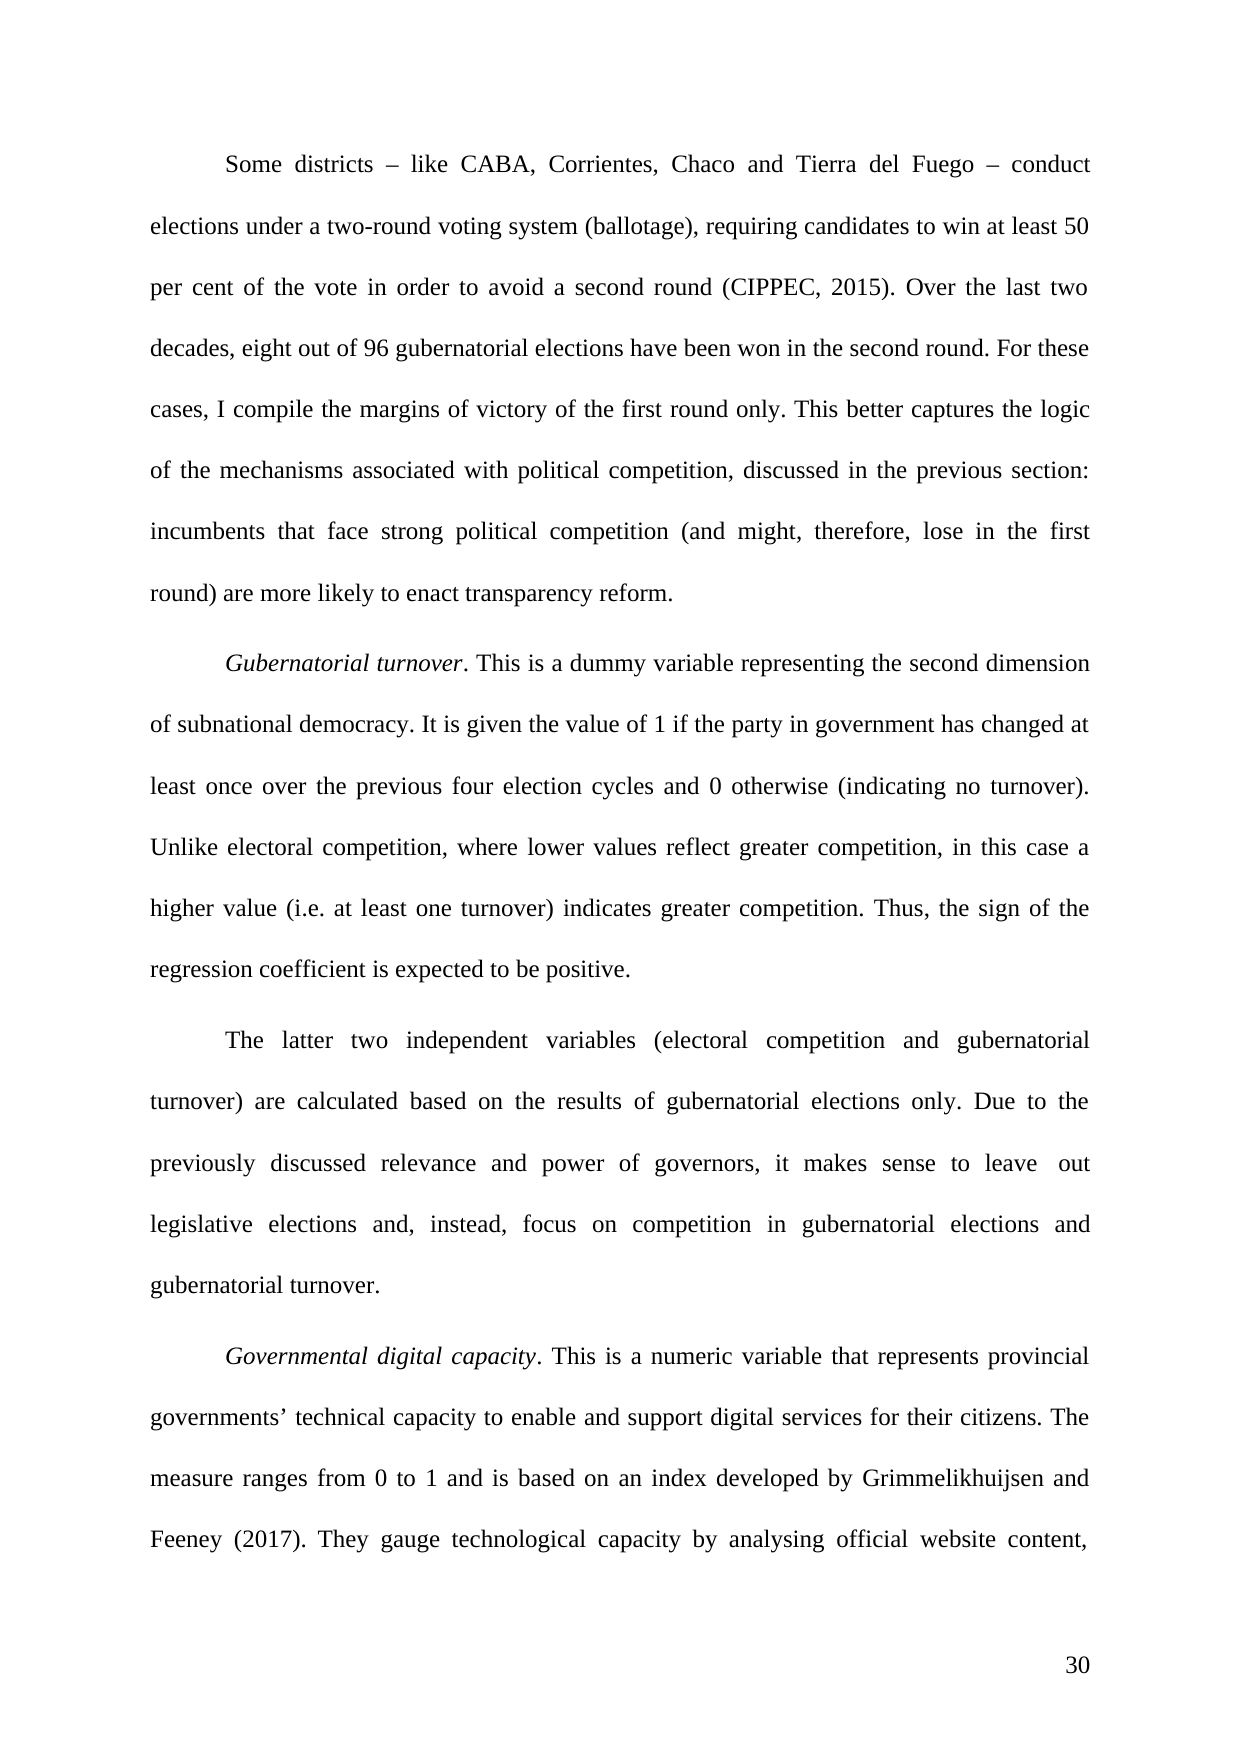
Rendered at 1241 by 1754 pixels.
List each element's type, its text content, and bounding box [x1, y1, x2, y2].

text Some districts – like CABA, Corrientes, Chaco and Tierra del Fuego – conduct elections under a two-round voting system (ballotage), requiring candidates to win at least 50 per cent of the vote in order to avoid a second round (CIPPEC, 2015). Over the last two decades, eight out of 96 gubernatorial elections have been won in the second round. For these cases, I compile the margins of victory of the first round only. This better captures the logic of the mechanisms associated with political competition, discussed in the previous section: incumbents that face strong political competition (and might, therefore, lose in the first round) are more likely to enact transparency reform. [150, 149, 1090, 606]
text Governmental digital capacity. This is a numeric variable that represents provincial governments’ technical capacity to enable and support digital services for their citizens. The measure ranges from 0 to 1 and is based on an index developed by Grimmelikhuijsen and Feeney (2017). They gauge technological capacity by analysing official website content, [150, 1341, 1090, 1553]
text The latter two independent variables (electoral competition and gubernatorial turnover) are calculated based on the results of gubernatorial elections only. Due to the previously discussed relevance and power of governors, it makes sense to leave out legislative elections and, instead, focus on competition in gubernatorial elections and gubernatorial turnover. [150, 1025, 1090, 1299]
text Gubernatorial turnover. This is a dummy variable representing the second dimension of subnational democracy. It is given the value of 1 if the party in government has changed at least once over the previous four election cycles and 0 otherwise (indicating no turnover). Unlike electoral competition, where lower values reflect greater competition, in this case a higher value (i.e. at least one turnover) indicates greater competition. Thus, the sign of the regression coefficient is expected to be positive. [150, 648, 1090, 983]
